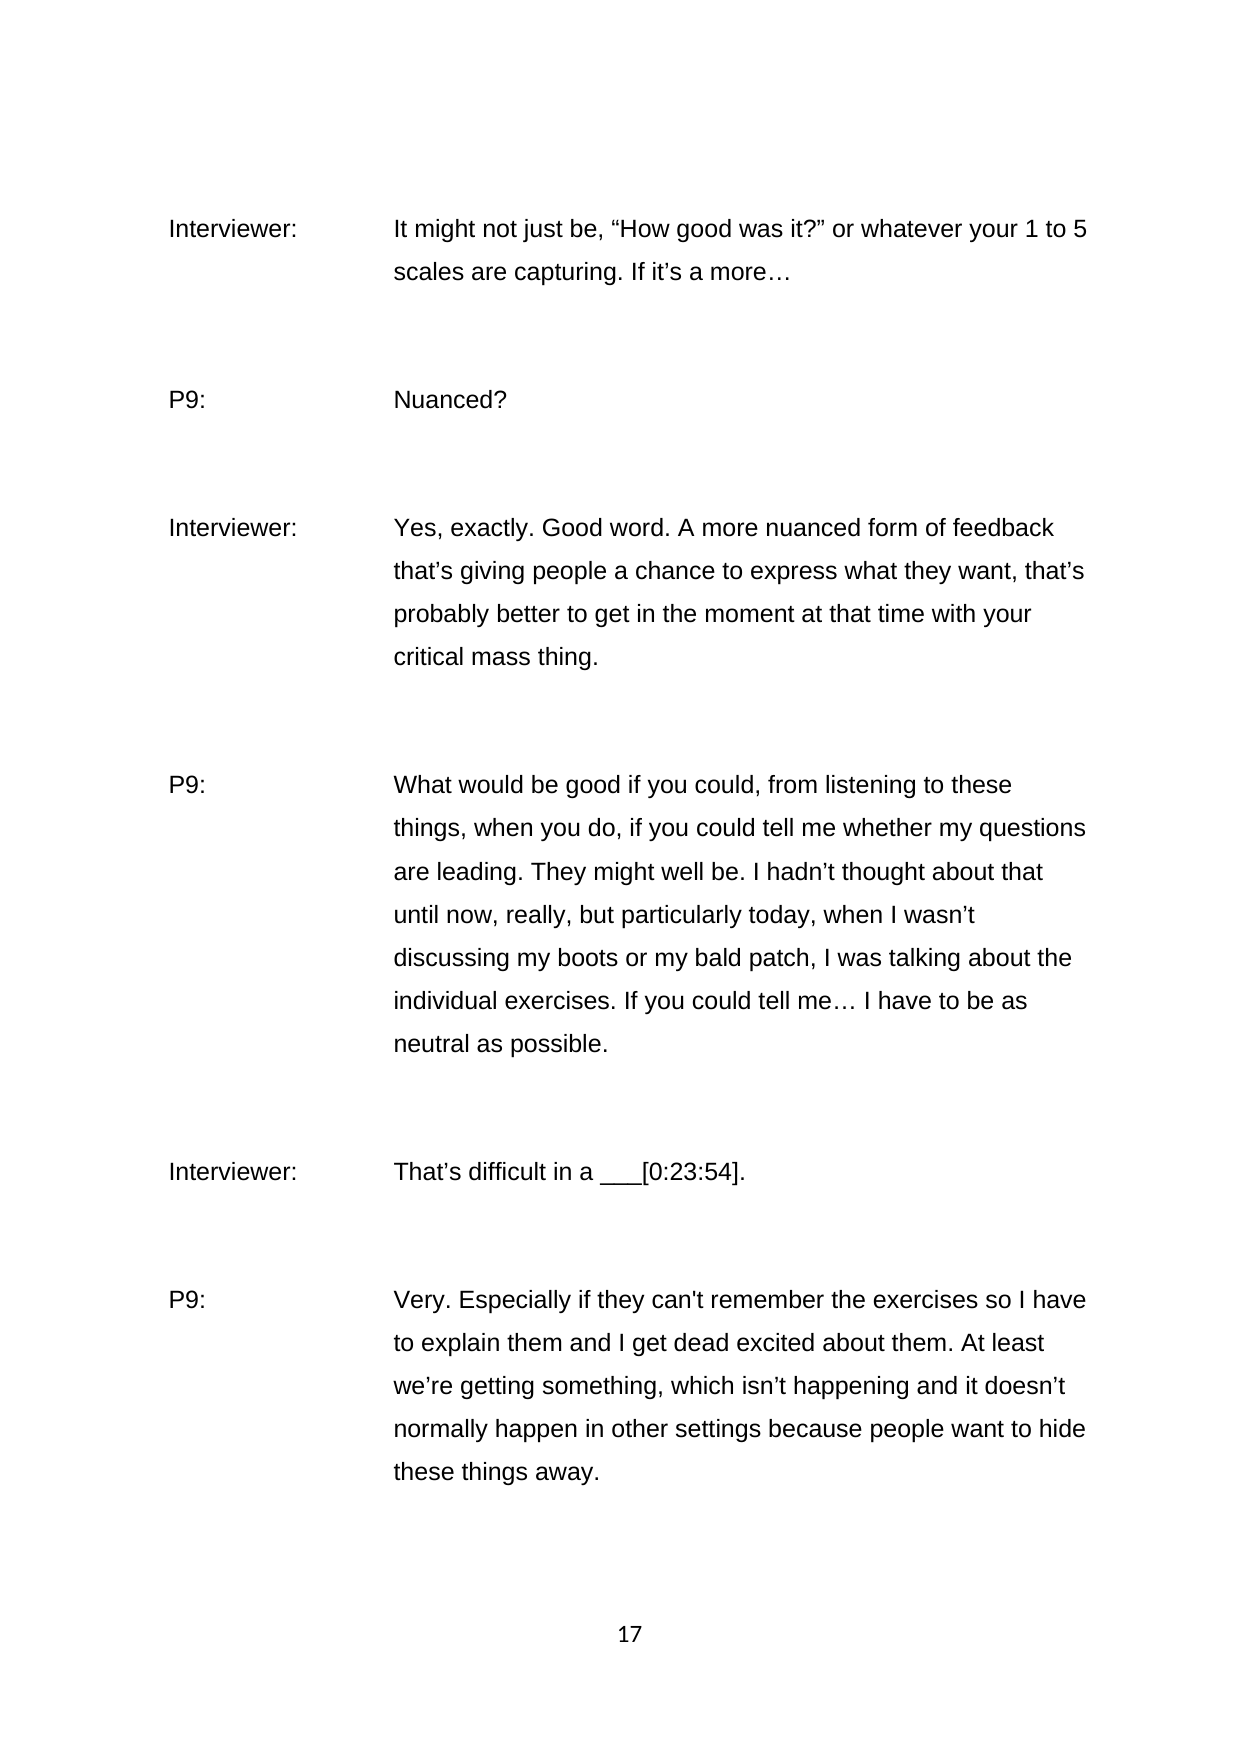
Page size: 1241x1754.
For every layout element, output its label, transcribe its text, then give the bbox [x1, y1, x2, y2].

text P9: What would be good if you could, from listening to these things, when you do, if you could tell me whether my questions are leading. They might well be. I hadn’t thought about that until now, really, but particularly today, when I wasn’t discussing my boots or my bald patch, I was talking about the individual exercises. If you could tell me… I have to be as neutral as possible. [168, 770, 1090, 1058]
text Interviewer: Yes, exactly. Good word. A more nuanced form of feedback that’s giving people a chance to express what they want, that’s probably better to get in the moment at that time with your critical mass thing. [168, 513, 1090, 671]
text P9: Nuanced? [168, 385, 1090, 414]
text Interviewer: It might not just be, “How good was it?” or whatever your 1 to 5 scales are capturing. If it’s a more… [168, 214, 1090, 286]
text P9: Very. Especially if they can't remember the exercises so I have to explain them and I get dead excited about them. At least we’re getting something, which isn’t happening and it doesn’t normally happen in other settings because people want to hide these things away. [168, 1285, 1090, 1486]
text Interviewer: That’s difficult in a ___[0:23:54]. [168, 1157, 1090, 1186]
